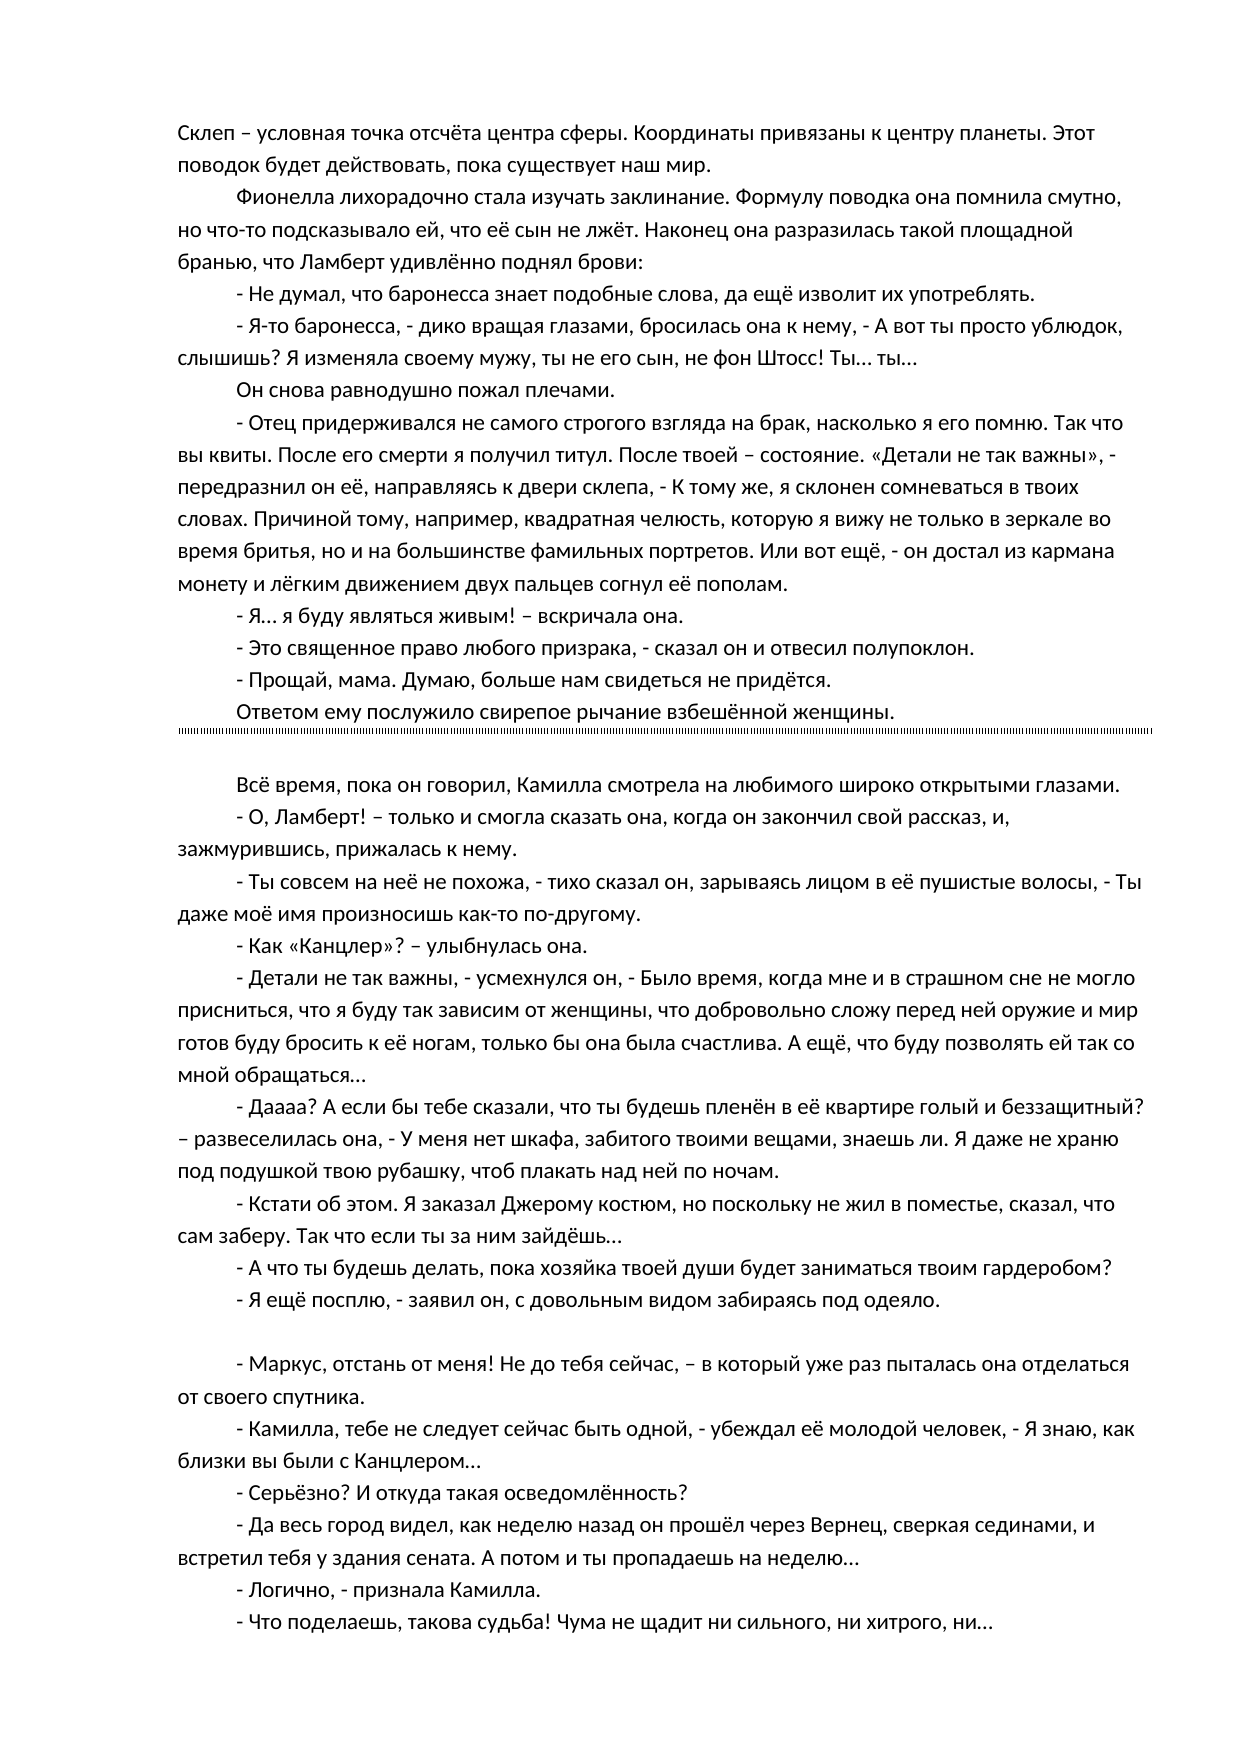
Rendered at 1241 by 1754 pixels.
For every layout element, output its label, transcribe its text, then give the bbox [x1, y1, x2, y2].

text - Логично, - признала Камилла. [177, 1575, 1152, 1603]
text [177, 118, 1152, 178]
text - А что ты будешь делать, пока хозяйка твоей души будет заниматься твоим гардеробом? [177, 1253, 1152, 1281]
text - Серьёзно? И откуда такая осведомлённость? [177, 1478, 1152, 1506]
text - Да весь город видел, как неделю назад он прошёл через Вернец, сверкая сединами, и встретил тебя у здания сената. А потом и ты пропадаешь на неделю… [177, 1511, 1152, 1571]
text - Даааа? А если бы тебе сказали, что ты будешь пленён в её квартире голый и беззащитный? – развеселилась она, - У меня нет шкафа, забитого твоими вещами, знаешь ли. Я даже не храню под подушкой твою рубашку, чтоб плакать над ней по ночам. [177, 1092, 1152, 1184]
text Всё время, пока он говорил, Камилла смотрела на любимого широко открытыми глазами. [177, 770, 1152, 798]
text - Детали не так важны, - усмехнулся он, - Было время, когда мне и в страшном сне не могло присниться, что я буду так зависим от женщины, что добровольно сложу перед ней оружие и мир готов буду бросить к её ногам, только бы она была счастлива. А ещё, что буду позволять ей так со мной обращаться… [177, 963, 1152, 1088]
text - Как «Канцлер»? – улыбнулась она. [177, 931, 1152, 959]
text - Не думал, что баронесса знает подобные слова, да ещё изволит их употреблять. [177, 279, 1152, 307]
text Он снова равнодушно пожал плечами. [177, 376, 1152, 404]
text Фионелла лихорадочно стала изучать заклинание. Формулу поводка она помнила смутно, но что-то подсказывало ей, что её сын не лжёт. Наконец она разразилась такой площадной бранью, что Ламберт удивлённо поднял брови: [177, 182, 1152, 275]
text Ответом ему послужило свирепое рычание взбешённой женщины. [177, 697, 1152, 734]
text - Что поделаешь, такова судьба! Чума не щадит ни сильного, ни хитрого, ни… [177, 1607, 1152, 1635]
text - Прощай, мама. Думаю, больше нам свидеться не придётся. [177, 665, 1152, 693]
text - Я… я буду являться живым! – вскричала она. [177, 601, 1152, 629]
text - Это священное право любого призрака, - сказал он и отвесил полупоклон. [177, 633, 1152, 661]
text - Кстати об этом. Я заказал Джерому костюм, но поскольку не жил в поместье, сказал, что сам заберу. Так что если ты за ним зайдёшь… [177, 1189, 1152, 1249]
text - Отец придерживался не самого строгого взгляда на брак, насколько я его помню. Так что вы квиты. После его смерти я получил титул. После твоей – состояние. «Детали не так важны», - передразнил он её, направляясь к двери склепа, - К тому же, я склонен сомневаться в твоих словах. Причиной тому, например, квадратная челюсть, которую я вижу не только в зеркале во время бритья, но и на большинстве фамильных портретов. Или вот ещё, - он достал из кармана монету и лёгким движением двух пальцев согнул её пополам. [177, 408, 1152, 597]
text - Я-то баронесса, - дико вращая глазами, бросилась она к нему, - А вот ты просто ублюдок, слышишь? Я изменяла своему мужу, ты не его сын, не фон Штосс! Ты… ты… [177, 311, 1152, 371]
text - Камилла, тебе не следует сейчас быть одной, - убеждал её молодой человек, - Я знаю, как близки вы были с Канцлером… [177, 1414, 1152, 1474]
text - О, Ламберт! – только и смогла сказать она, когда он закончил свой рассказ, и, зажмурившись, прижалась к нему. [177, 802, 1152, 863]
text - Ты совсем на неё не похожа, - тихо сказал он, зарываясь лицом в её пушистые волосы, - Ты даже моё имя произносишь как-то по-другому. [177, 867, 1152, 927]
text - Маркус, отстань от меня! Не до тебя сейчас, – в который уже раз пыталась она отделаться от своего спутника. [177, 1349, 1152, 1410]
text - Я ещё посплю, - заявил он, с довольным видом забираясь под одеяло. [177, 1285, 1152, 1313]
